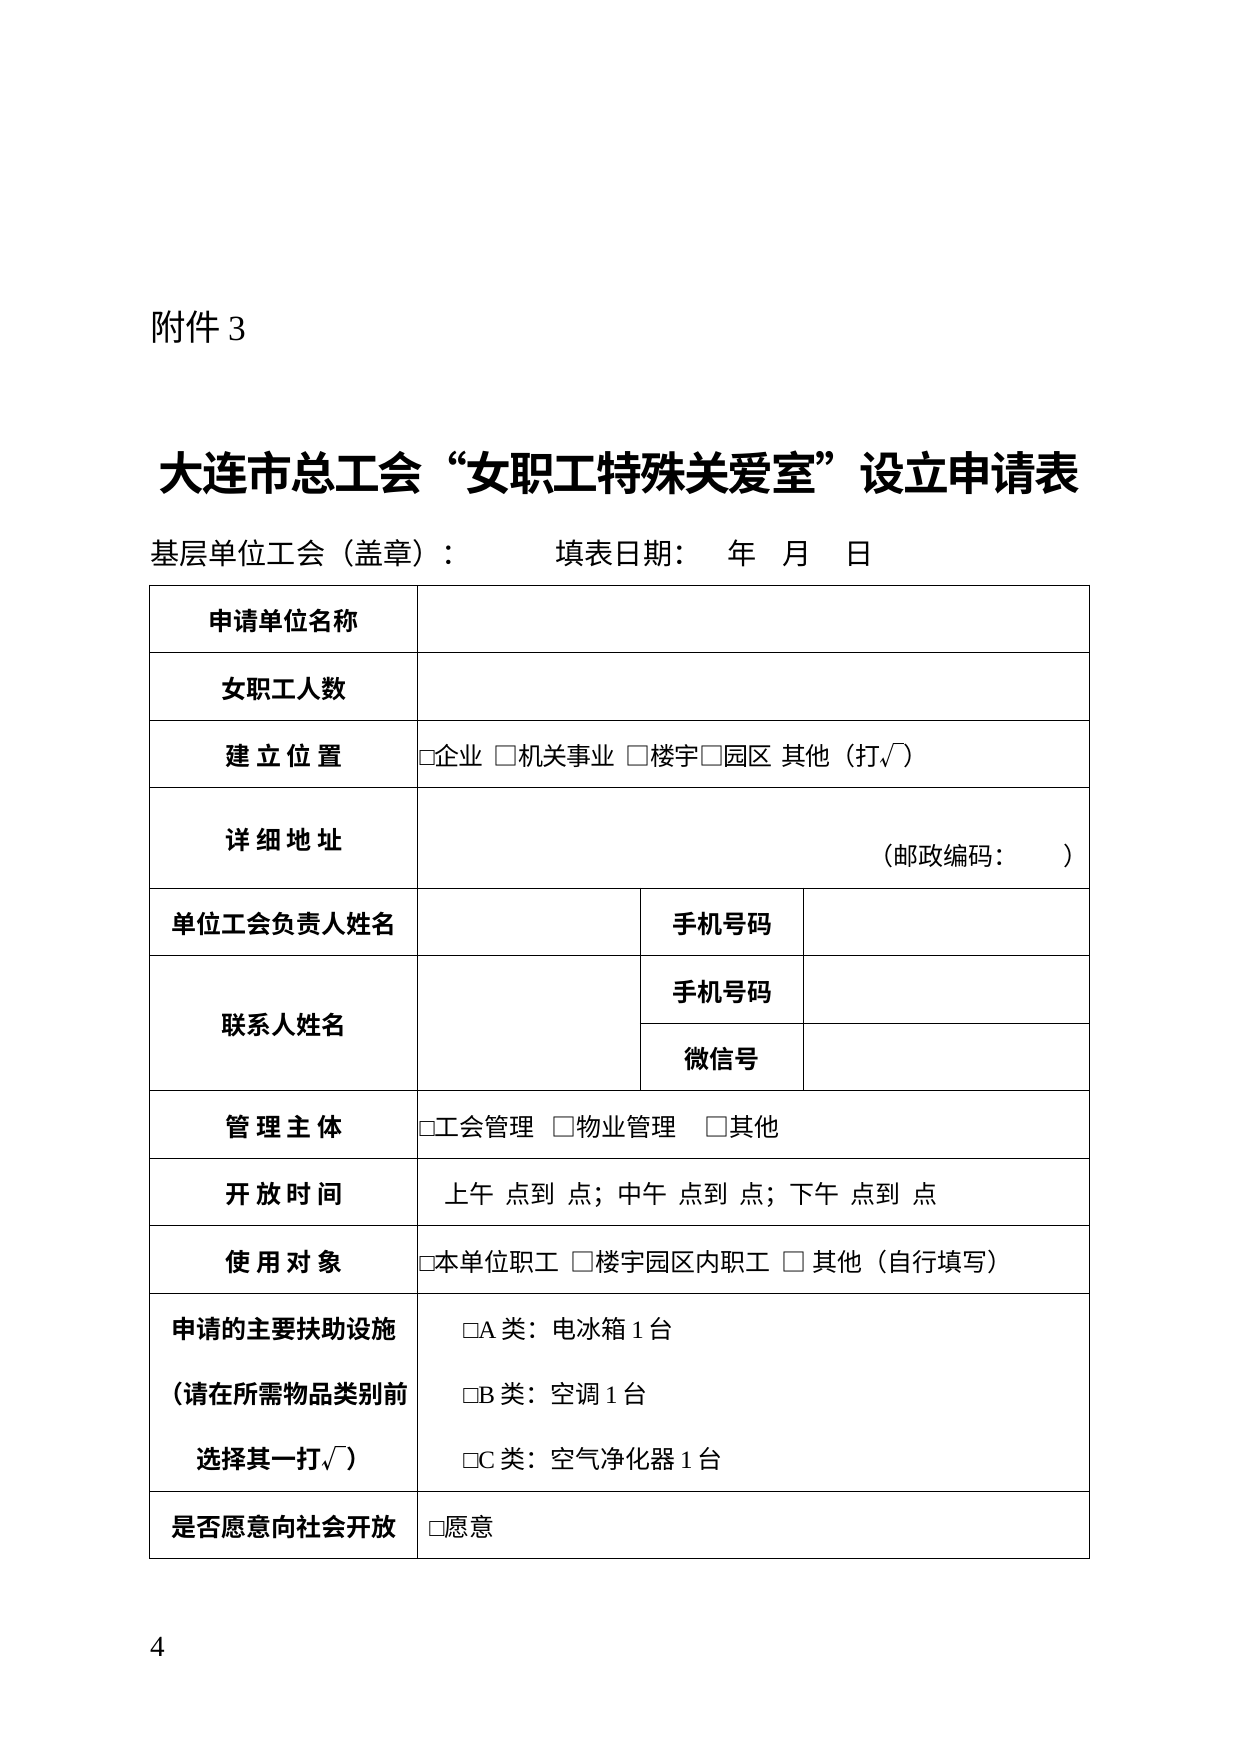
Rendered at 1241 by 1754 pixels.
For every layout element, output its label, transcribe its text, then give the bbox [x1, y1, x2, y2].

table_cell □A类：电冰箱1台 □B类：空调1台 □C类：空气净化器1台 [418, 1294, 1089, 1491]
text 大连市总工会“女职工特殊关爱室”设立申请表 [150, 422, 1090, 519]
table_cell [418, 889, 640, 955]
table_cell [804, 956, 1089, 1023]
table_cell 单位工会负责人姓名 [150, 889, 417, 955]
table_cell □愿意 [418, 1492, 1089, 1558]
table_cell [804, 1024, 1089, 1090]
table_cell 建 立 位 置 [150, 721, 417, 787]
table_cell [418, 956, 640, 1090]
table_cell 申请的主要扶助设施 （请在所需物品类别前 选择其一打√） [150, 1294, 417, 1491]
table_header [418, 586, 1089, 652]
table_cell 开 放 时 间 [150, 1159, 417, 1225]
table_cell □工会管理 □物业管理 □其他 [418, 1091, 1089, 1158]
table_cell 手机号码 [641, 889, 803, 955]
table_cell 上午 点到 点；中午 点到 点；下午 点到 点 [418, 1159, 1089, 1225]
table_cell 联系人姓名 [150, 956, 417, 1090]
table_header 申请单位名称 [150, 586, 417, 652]
table_cell 女职工人数 [150, 653, 417, 720]
table_cell 手机号码 [641, 956, 803, 1023]
text 基层单位工会（盖章）： 填表日期： 年 月 日 [150, 519, 1090, 584]
table_cell 使 用 对 象 [150, 1226, 417, 1293]
table_cell [804, 889, 1089, 955]
table_cell 管 理 主 体 [150, 1091, 417, 1158]
table_cell 详 细 地 址 [150, 788, 417, 887]
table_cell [150, 1492, 417, 1558]
text 附件3 [150, 292, 1090, 357]
table_cell □企业 □机关事业 □楼宇□园区 其他（打√） [418, 721, 1089, 787]
table_cell [418, 653, 1089, 720]
table_cell □本单位职工 □楼宇园区内职工 □ 其他（自行填写） [418, 1226, 1089, 1293]
table_cell 微信号 [641, 1024, 803, 1090]
table_cell （邮政编码： ） [418, 788, 1089, 887]
